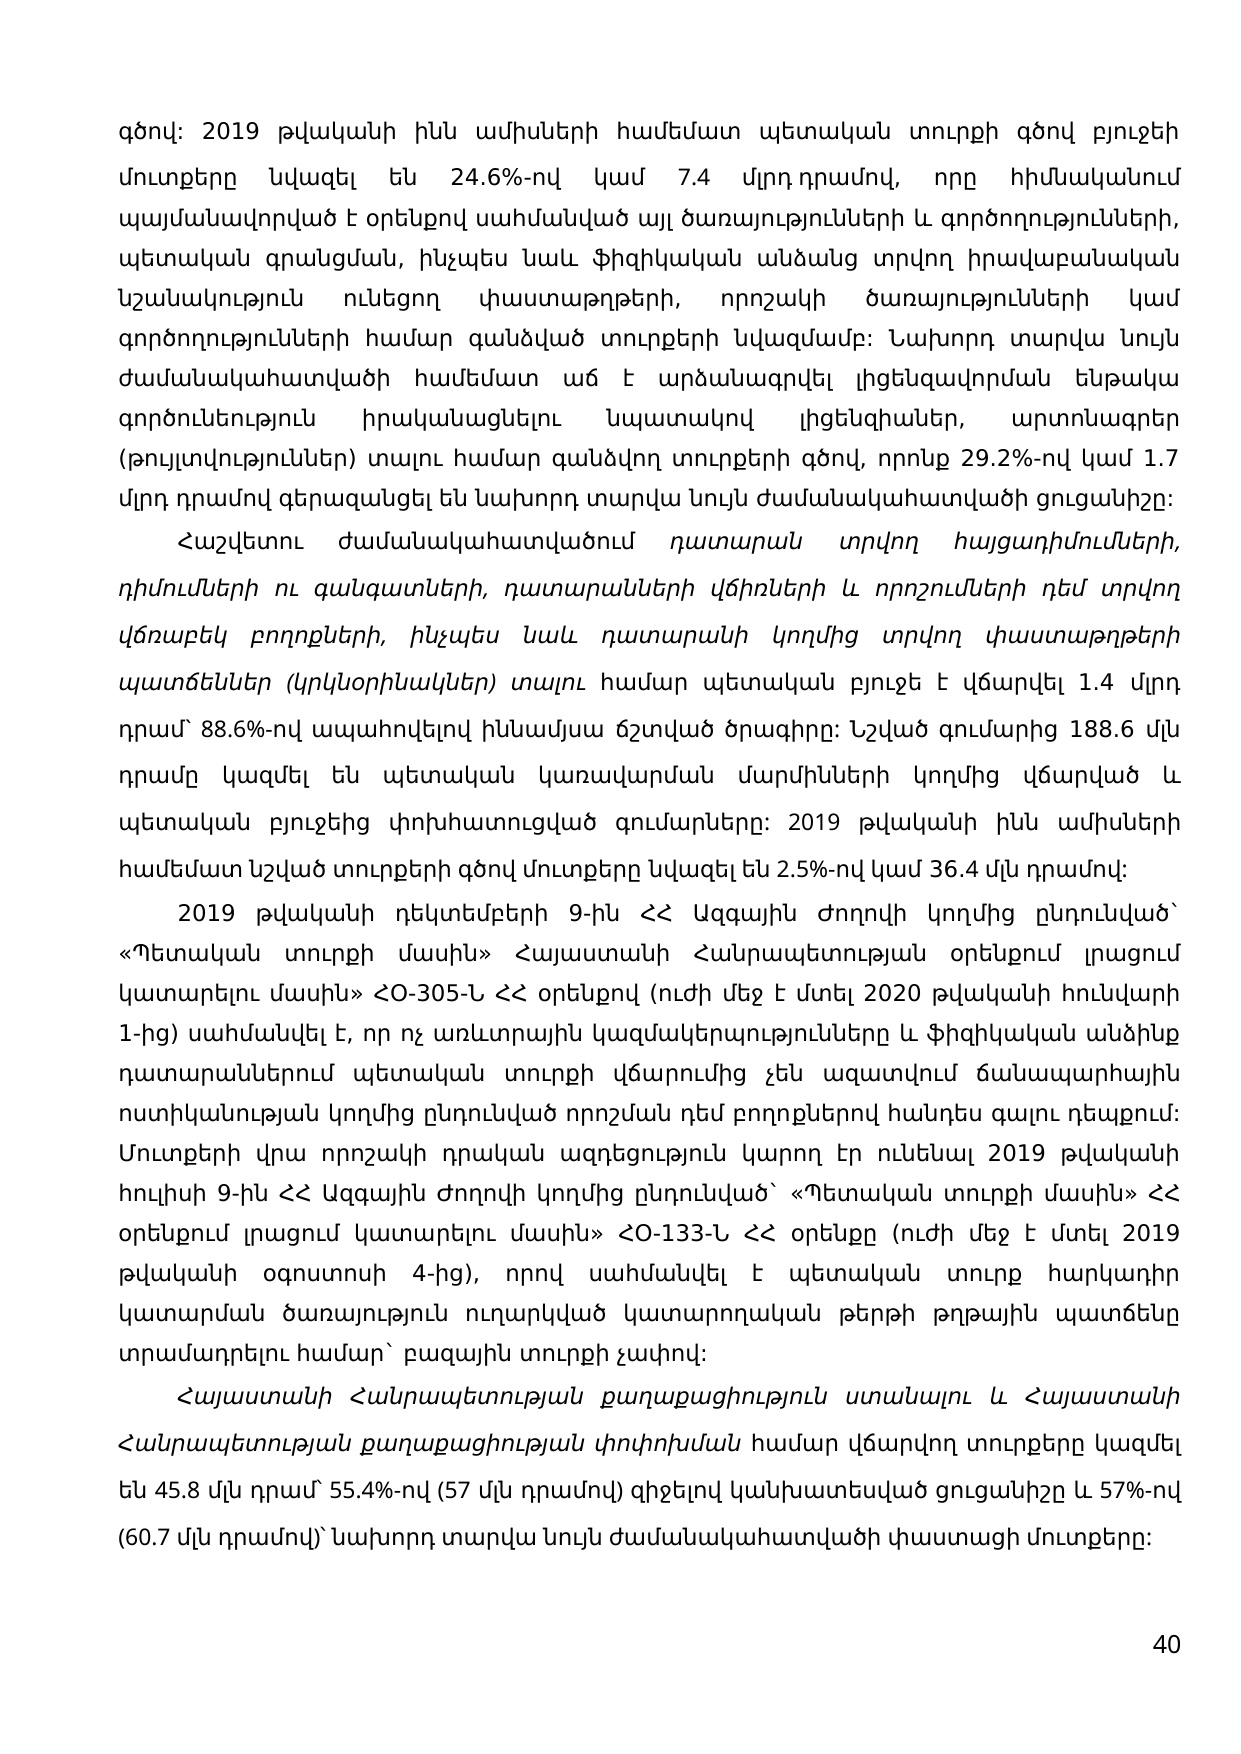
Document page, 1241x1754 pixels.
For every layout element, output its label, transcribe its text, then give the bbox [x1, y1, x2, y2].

text 2019 թվականի դեկտեմբերի 9-ին ՀՀ Ազգային Ժողովի կողմից ընդունված` «Պետական տուրքի մասին» Հայաստանի Հանրապետության օրենքում լրացում կատարելու մասին» ՀՕ-305-Ն ՀՀ օրենքով (ուժի մեջ է մտել 2020 թվականի հունվարի 1-ից) սահմանվել է, որ ոչ առևտրային կազմակերպությունները և ֆիզիկական անձինք դատարաններում պետական տուրքի վճարումից չեն ազատվում ճանապարհային ոստիկանության կողմից ընդունված որոշման դեմ բողոքներով հանդես գալու դեպքում: Մուտքերի վրա որոշակի դրական ազդեցություն կարող էր ունենալ 2019 թվականի հուլիսի 9-ին ՀՀ Ազգային Ժողովի կողմից ընդունված` «Պետական տուրքի մասին» ՀՀ օրենքում լրացում կատարելու մասին» ՀՕ-133-Ն ՀՀ օրենքը (ուժի մեջ է մտել 2019 թվականի օգոստոսի 4-ից), որով սահմանվել է պետական տուրք հարկադիր կատարման ծառայություն ուղարկված կատարողական թերթի թղթային պատճենը տրամադրելու համար` բազային տուրքի չափով: [118, 900, 1181, 1367]
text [118, 118, 1181, 512]
text Հայաստանի Հանրապետության քաղաքացիություն ստանալու և Հայաստանի Հանրապետության քաղաքացիության փոփոխման համար վճարվող տուրքերը կազմել են 45.8 մլն դրամ՝ 55.4%-ով (57 մլն դրամով) զիջելով կանխատեսված ցուցանիշը և 57%-ով (60.7 մլն դրամով)՝ նախորդ տարվա նույն ժամանակահատվածի փաստացի մուտքերը: [118, 1380, 1181, 1552]
text Հաշվետու ժամանակահատվածում դատարան տրվող հայցադիմումների, դիմումների ու գանգատների, դատարանների վճիռների և որոշումների դեմ տրվող վճռաբեկ բողոքների, ինչպես նաև դատարանի կողմից տրվող փաստաթղթերի պատճեններ (կրկնօրինակներ) տալու համար պետական բյուջե է վճարվել 1.4 մլրդ դրամ` 88.6%-ով ապահովելով իննամյսա ճշտված ծրագիրը: Նշված գումարից 188.6 մլն դրամը կազմել են պետական կառավարման մարմինների կողմից վճարված և պետական բյուջեից փոխհատուցված գումարները: 2019 թվականի ինն ամիսների համեմատ նշված տուրքերի գծով մուտքերը նվազել են 2.5%-ով կամ 36.4 մլն դրամով: [118, 525, 1181, 884]
